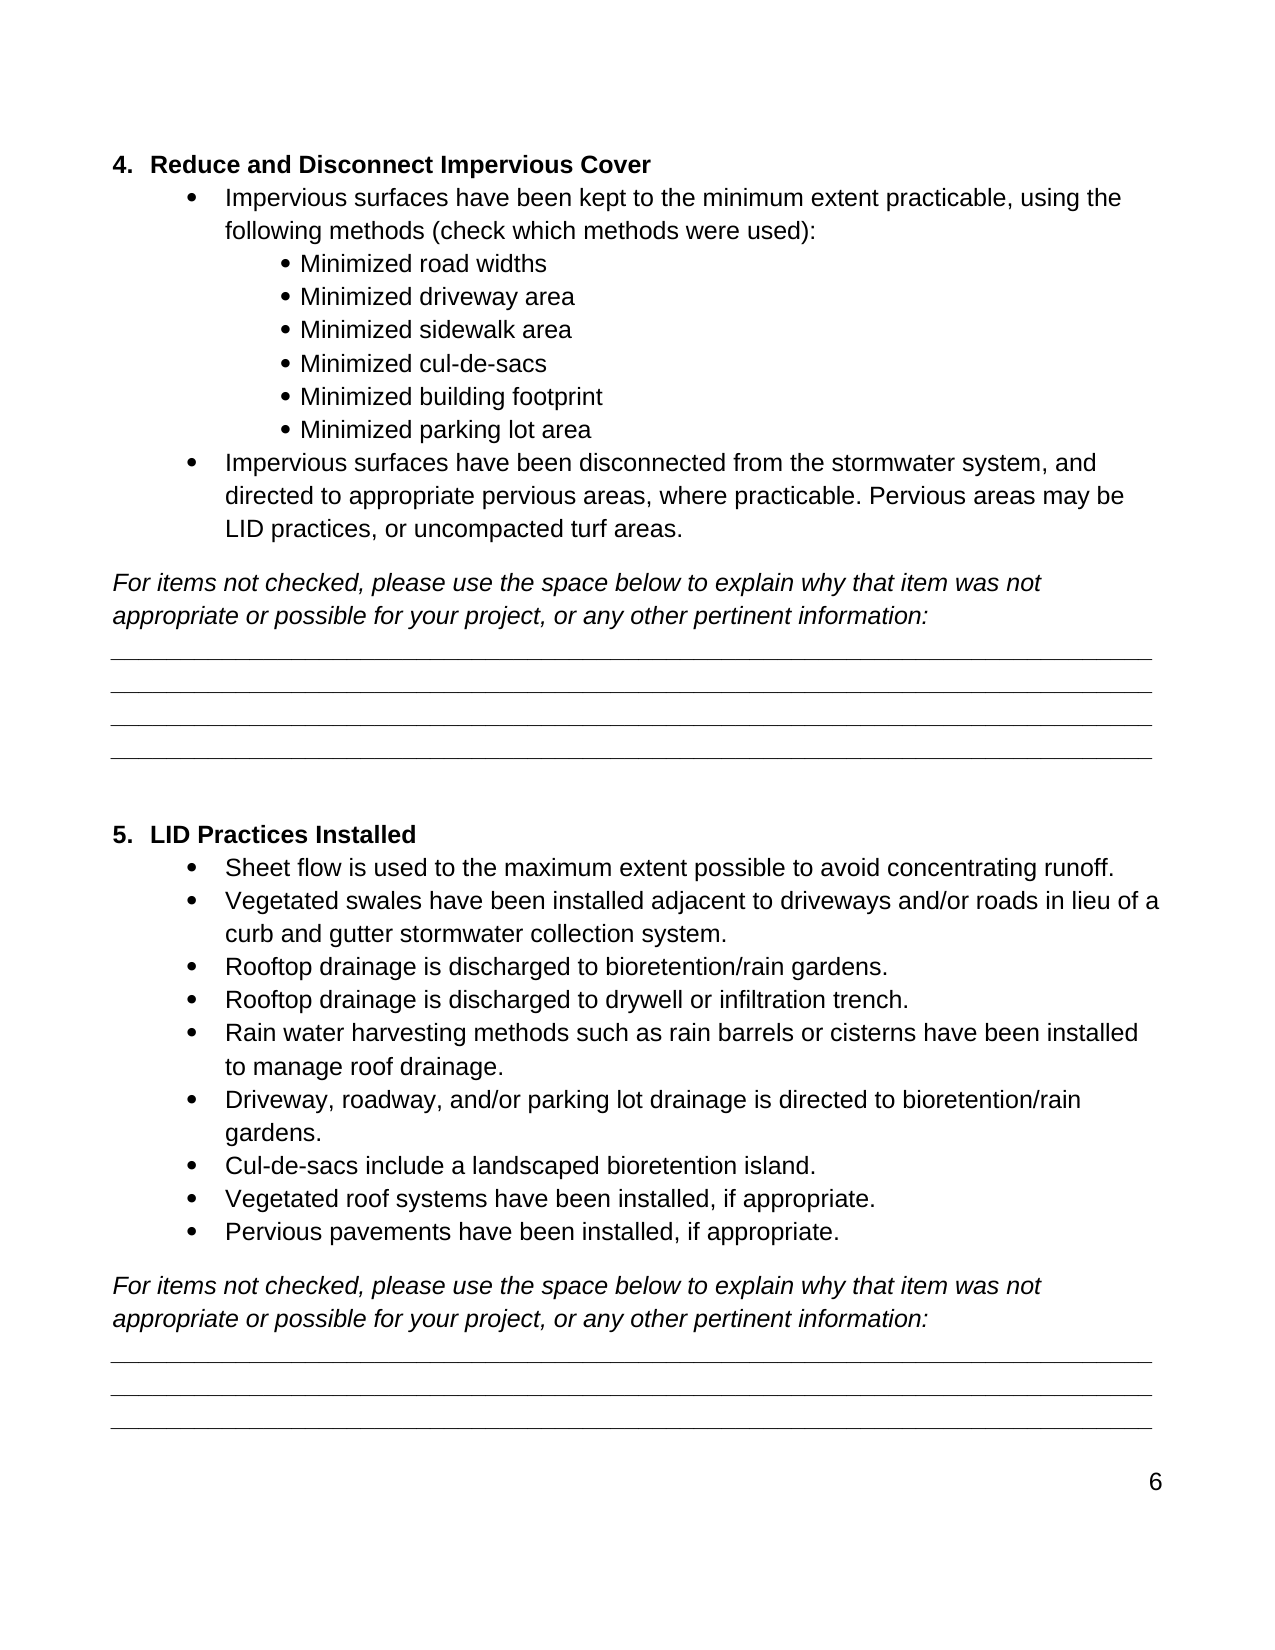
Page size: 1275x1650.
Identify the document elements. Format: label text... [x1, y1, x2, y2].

list Impervious surfaces have been kept to the minimum extent practicable, using the following methods (check which methods were used): [187, 183, 1162, 245]
list LID Practices Installed [112, 820, 1162, 849]
list Sheet flow is used to the maximum extent possible to avoid concentrating runoff. [187, 853, 1162, 882]
list Minimized sidewalk area [281, 315, 1162, 344]
list Impervious surfaces have been disconnected from the stormwater system, and directed to appropriate pervious areas, where practicable. Pervious areas may be LID practices, or uncompacted turf areas. [187, 448, 1162, 543]
list Driveway, roadway, and/or parking lot drainage is directed to bioretention/rain gardens. [187, 1084, 1162, 1146]
list Rain water harvesting methods such as rain barrels or cisterns have been installed to manage roof drainage. [187, 1018, 1162, 1080]
list Minimized driveway area [281, 282, 1162, 311]
text For items not checked, please use the space below to explain why that item was not appropriate or possible for your project, or any other pertinent information: _________________________________________________________________________________________________________________________________________________________________________________________________________________________________ [112, 1271, 1162, 1432]
list Rooftop drainage is discharged to drywell or infiltration trench. [187, 985, 1162, 1014]
list Minimized road widths [281, 249, 1162, 278]
list Reduce and Disconnect Impervious Cover [112, 150, 1162, 179]
list Vegetated swales have been installed adjacent to driveways and/or roads in lieu of a curb and gutter stormwater collection system. [187, 886, 1162, 948]
text For items not checked, please use the space below to explain why that item was not appropriate or possible for your project, or any other pertinent information: ____________________________________________________________________________________________________________________________________________________________________________________________________________________________________________________________________________________________________________ [112, 568, 1162, 795]
list Minimized parking lot area [281, 415, 1162, 444]
list Pervious pavements have been installed, if appropriate. [187, 1217, 1162, 1246]
list Vegetated roof systems have been installed, if appropriate. [187, 1184, 1162, 1213]
list Minimized cul-de-sacs [281, 348, 1162, 377]
list Minimized building footprint [281, 382, 1162, 411]
list Cul-de-sacs include a landscaped bioretention island. [187, 1151, 1162, 1179]
list Rooftop drainage is discharged to bioretention/rain gardens. [187, 952, 1162, 981]
